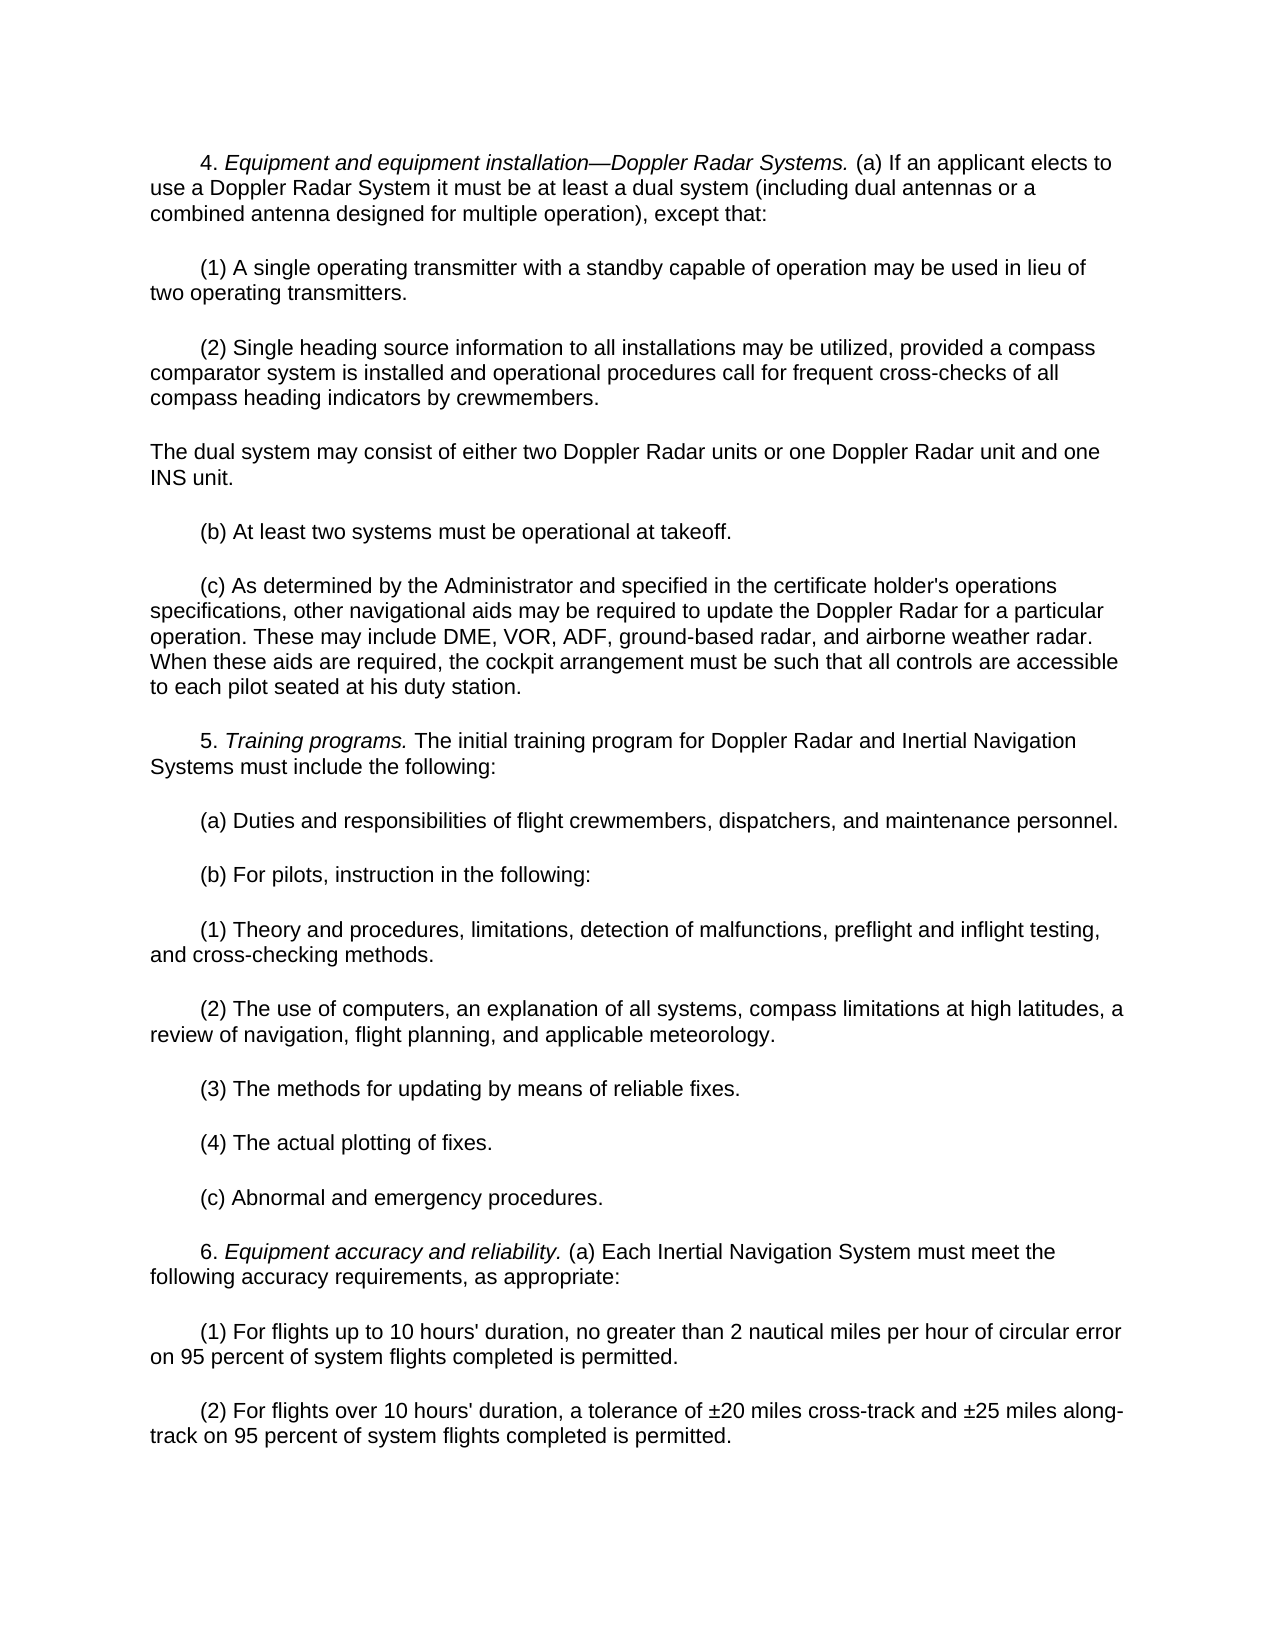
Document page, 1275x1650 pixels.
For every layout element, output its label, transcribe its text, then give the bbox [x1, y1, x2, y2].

text 5. Training programs. The initial training program for Doppler Radar and Inertial Navigation Systems must include the following: [150, 728, 1125, 779]
text (1) Theory and procedures, limitations, detection of malfunctions, preflight and inflight testing, and cross-checking methods. [150, 917, 1125, 967]
text (b) For pilots, instruction in the following: [150, 862, 1125, 887]
text 6. Equipment accuracy and reliability. (a) Each Inertial Navigation System must meet the following accuracy requirements, as appropriate: [150, 1239, 1125, 1289]
text (2) Single heading source information to all installations may be utilized, provided a compass comparator system is installed and operational procedures call for frequent cross-checks of all compass heading indicators by crewmembers. [150, 334, 1125, 410]
text (3) The methods for updating by means of reliable fixes. [150, 1076, 1125, 1101]
text The dual system may consist of either two Doppler Radar units or one Doppler Radar unit and one INS unit. [150, 439, 1125, 489]
text (4) The actual plotting of fixes. [150, 1130, 1125, 1155]
text (2) For flights over 10 hours' duration, a tolerance of ±20 miles cross-track and ±25 miles along-track on 95 percent of system flights completed is permitted. [150, 1398, 1125, 1448]
text 4. Equipment and equipment installation—Doppler Radar Systems. (a) If an applicant elects to use a Doppler Radar System it must be at least a dual system (including dual antennas or a combined antenna designed for multiple operation), except that: [150, 150, 1125, 226]
text (b) At least two systems must be operational at takeoff. [150, 519, 1125, 544]
text (c) Abnormal and emergency procedures. [150, 1184, 1125, 1210]
text (1) For flights up to 10 hours' duration, no greater than 2 nautical miles per hour of circular error on 95 percent of system flights completed is permitted. [150, 1318, 1125, 1369]
text (c) As determined by the Administrator and specified in the certificate holder's operations specifications, other navigational aids may be required to update the Doppler Radar for a particular operation. These may include DME, VOR, ADF, ground-based radar, and airborne weather radar. When these aids are required, the cockpit arrangement must be such that all controls are accessible to each pilot seated at his duty station. [150, 573, 1125, 699]
text (2) The use of computers, an explanation of all systems, compass limitations at high latitudes, a review of navigation, flight planning, and applicable meteorology. [150, 996, 1125, 1047]
text (a) Duties and responsibilities of flight crewmembers, dispatchers, and maintenance personnel. [150, 808, 1125, 833]
text (1) A single operating transmitter with a standby capable of operation may be used in lieu of two operating transmitters. [150, 255, 1125, 305]
